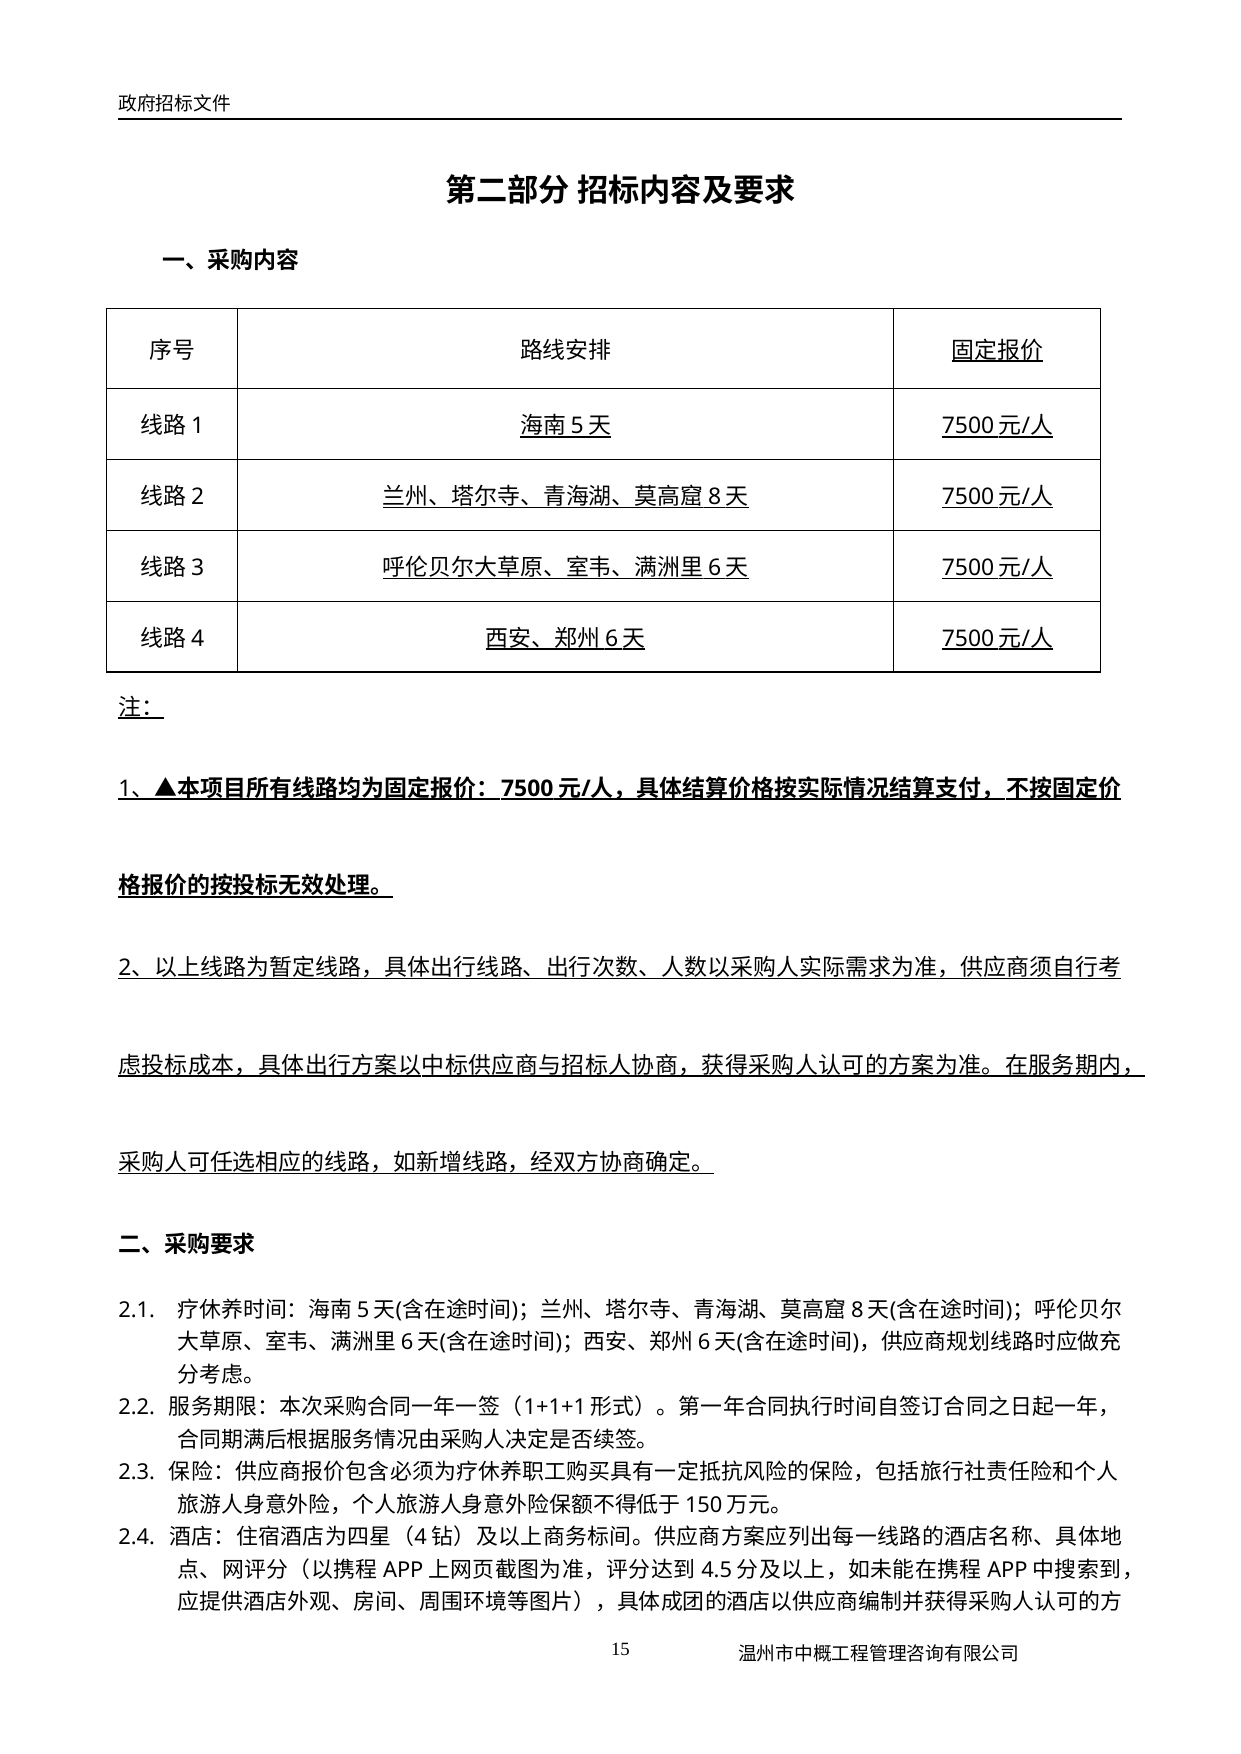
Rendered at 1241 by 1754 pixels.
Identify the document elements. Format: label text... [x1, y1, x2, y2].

list 疗休养时间：海南5天(含在途时间)；兰州、塔尔寺、青海湖、莫高窟8天(含在途时间)；呼伦贝尔大草原、室韦、满洲里6天(含在途时间)；西安、郑州6天(含在途时间)，供应商规划线路时应做充分考虑。 [118, 1291, 1122, 1389]
table_cell 呼伦贝尔大草原、室韦、满洲里6天 [238, 531, 893, 601]
list 服务期限：本次采购合同一年一签（1+1+1形式）。第一年合同执行时间自签订合同之日起一年，合同期满后根据服务情况由采购人决定是否续签。 [118, 1389, 1122, 1454]
table_cell 线路2 [107, 460, 237, 530]
table_cell 西安、郑州6天 [238, 602, 893, 671]
table_cell 7500元/人 [894, 602, 1100, 671]
text 注： [118, 672, 1122, 737]
text 2、以上线路为暂定线路，具体出行线路、出行次数、人数以采购人实际需求为准，供应商须自行考虑投标成本，具体出行方案以中标供应商与招标人协商，获得采购人认可的方案为准。在服务期内，采购人可任选相应的线路，如新增线路，经双方协商确定。 [118, 1076, 1122, 1193]
table_cell 线路4 [107, 602, 237, 671]
list 一、采购内容 [118, 226, 1122, 291]
table_cell 线路3 [107, 531, 237, 601]
table_header 路线安排 [238, 309, 893, 388]
table_header 固定报价 [894, 309, 1100, 388]
text 2、以上线路为暂定线路，具体出行线路、出行次数、人数以采购人实际需求为准，供应商须自行考虑投标成本，具体出行方案以中标供应商与招标人协商，获得采购人认可的方案为准。在服务期内，采购人可任选相应的线路，如新增线路，经双方协商确定。 [118, 933, 1122, 1075]
list 保险：供应商报价包含必须为疗休养职工购买具有一定抵抗风险的保险，包括旅行社责任险和个人旅游人身意外险，个人旅游人身意外险保额不得低于150万元。 [118, 1454, 1122, 1519]
title 第二部分 招标内容及要求 [118, 155, 1122, 220]
text 1、▲本项目所有线路均为固定报价：7500元/人，具体结算价格按实际情况结算支付，不按固定价格报价的按投标无效处理。 [118, 754, 1122, 917]
table_cell 7500元/人 [894, 531, 1100, 601]
table_cell 海南5天 [238, 389, 893, 459]
list 二、采购要求 [118, 1210, 1122, 1275]
table_cell 7500元/人 [894, 460, 1100, 530]
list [118, 1519, 1122, 1616]
table_header 序号 [107, 309, 237, 388]
table_cell 兰州、塔尔寺、青海湖、莫高窟8天 [238, 460, 893, 530]
table_cell 7500元/人 [894, 389, 1100, 459]
table_cell 线路1 [107, 389, 237, 459]
